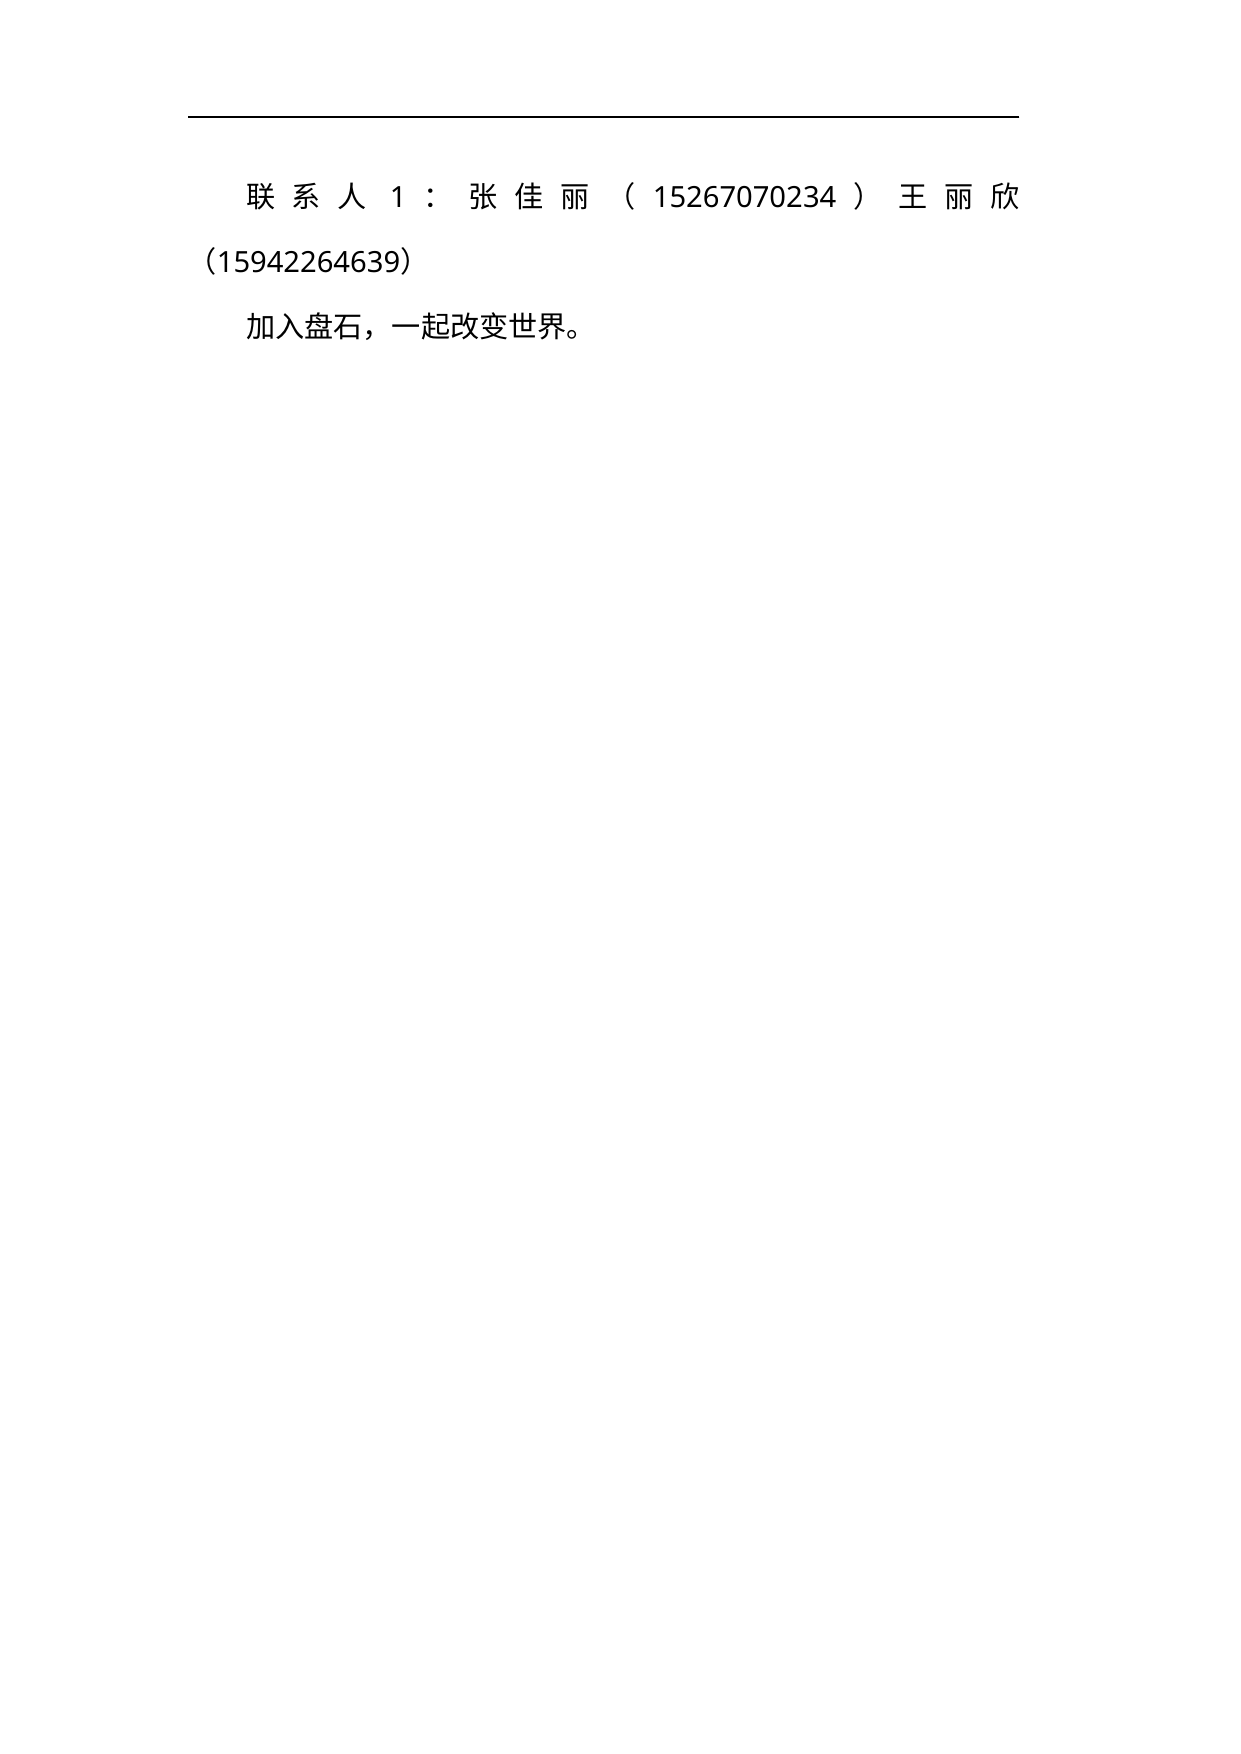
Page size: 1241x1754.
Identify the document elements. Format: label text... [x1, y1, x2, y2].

text 加入盘石，一起改变世界。 [187, 292, 1020, 357]
text 联系人1：张佳丽（15267070234）王丽欣（15942264639） [187, 162, 1020, 292]
